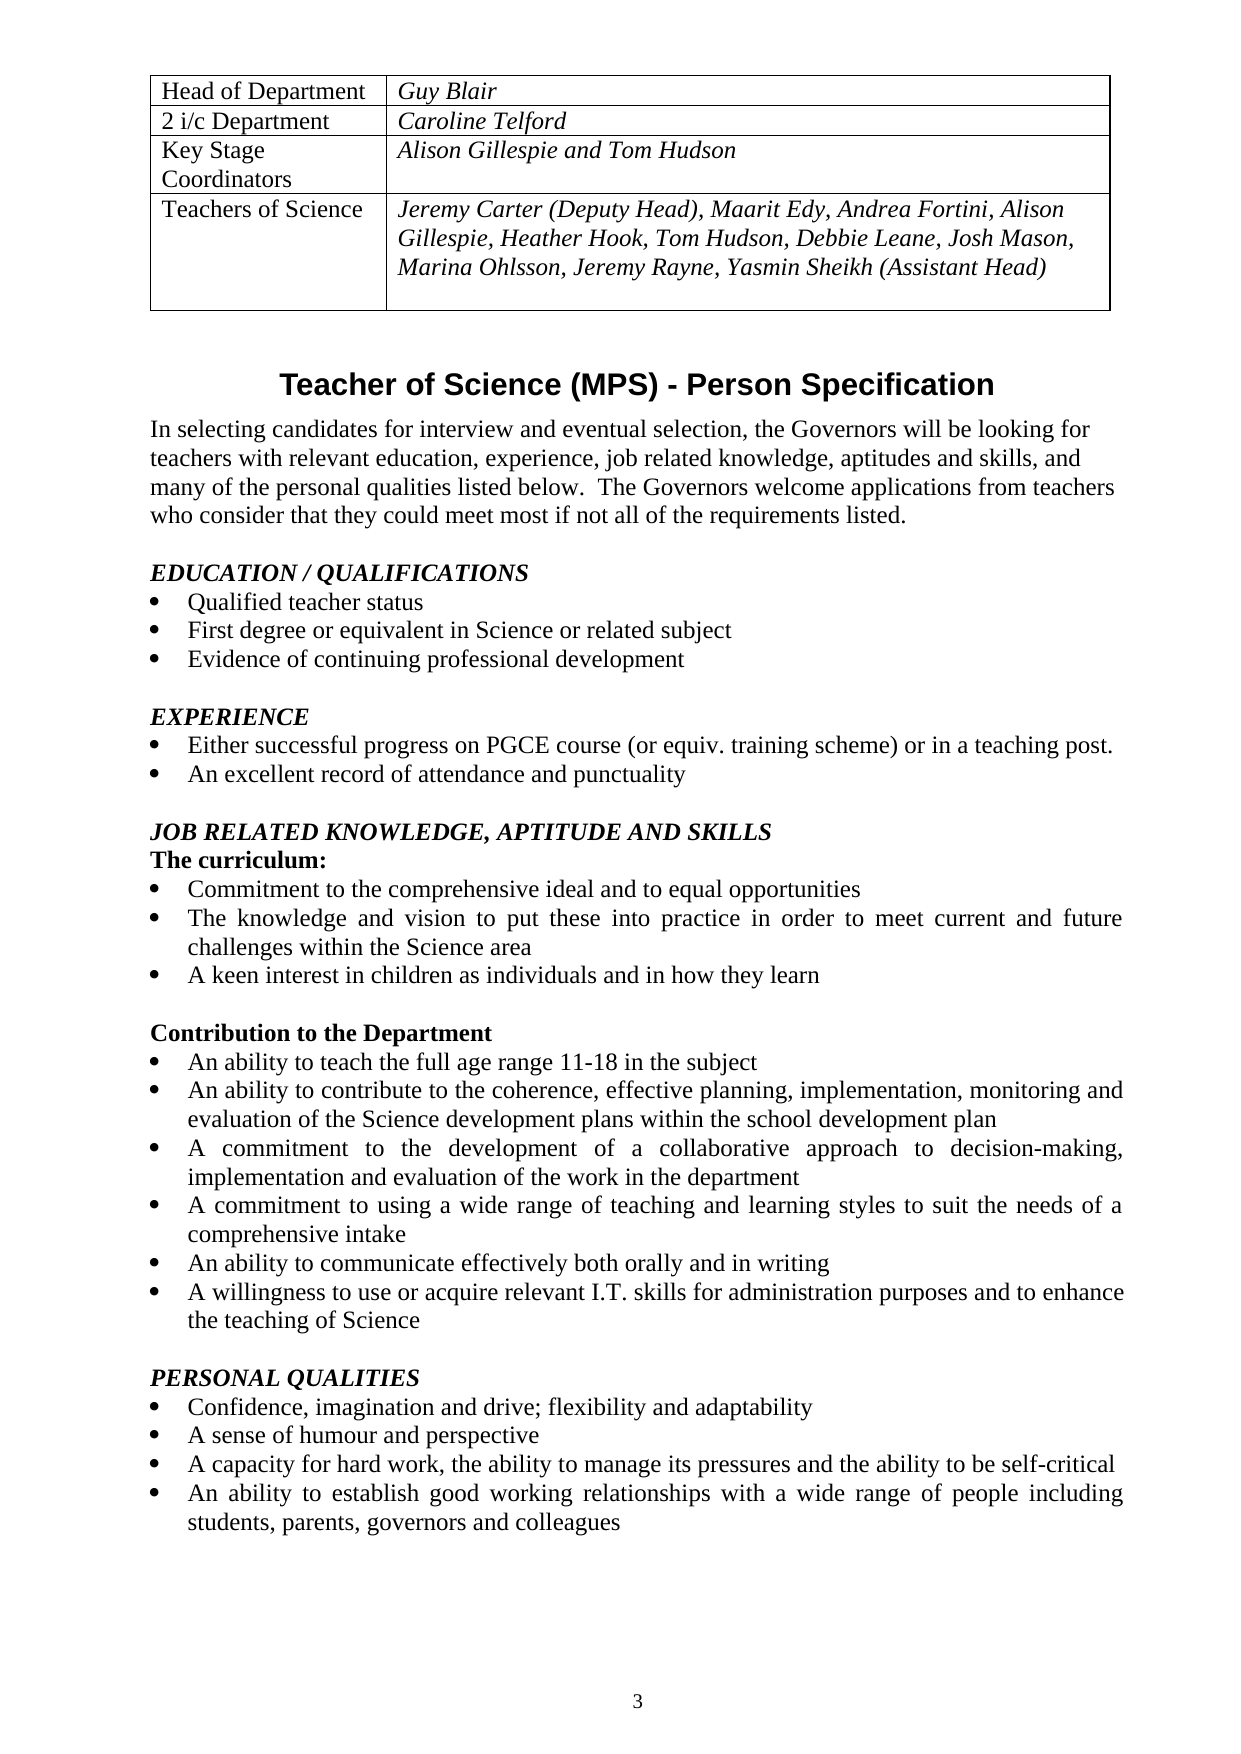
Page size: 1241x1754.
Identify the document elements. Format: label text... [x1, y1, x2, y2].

text A sense of humour and perspective [150, 1421, 1125, 1449]
table_cell Jeremy Carter (Deputy Head), Maarit Edy, Andrea Fortini, Alison Gillespie, Heather Hook, Tom Hudson, Debbie Leane, Josh Mason, Marina Ohlsson, Jeremy Rayne, Yasmin Sheikh (Assistant Head) [387, 194, 1109, 310]
text An ability to teach the full age range 11-18 in the subject [150, 1047, 1125, 1076]
text An ability to communicate effectively both orally and in writing [150, 1248, 1125, 1277]
text PERSONAL QUALITIES [150, 1363, 1125, 1392]
list Commitment to the comprehensive ideal and to equal opportunities [150, 874, 1125, 903]
table_cell Key Stage Coordinators [151, 136, 386, 193]
text EXPERIENCE [150, 702, 1125, 731]
text Qualified teacher status [150, 587, 1125, 616]
text Confidence, imagination and drive; flexibility and adaptability [150, 1392, 1125, 1421]
text First degree or equivalent in Science or related subject [150, 616, 1125, 644]
text A commitment to the development of a collaborative approach to decision-making, implementation and evaluation of the work in the department [150, 1133, 1125, 1191]
text A commitment to using a wide range of teaching and learning styles to suit the needs of a comprehensive intake [150, 1191, 1125, 1248]
text The curriculum: [150, 846, 1125, 874]
subtitle Teacher of Science (MPS) - Person Specification [150, 366, 1125, 402]
table_cell Alison Gillespie and Tom Hudson [387, 136, 1109, 193]
text A capacity for hard work, the ability to manage its pressures and the ability to be self-critical [150, 1449, 1125, 1478]
text An excellent record of attendance and punctuality [150, 759, 1125, 788]
text Evidence of continuing professional development [150, 644, 1125, 673]
text The knowledge and vision to put these into practice in order to meet current and future challenges within the Science area [150, 903, 1125, 961]
text A keen interest in children as individuals and in how they learn [150, 961, 1125, 989]
text An ability to contribute to the coherence, effective planning, implementation, monitoring and evaluation of the Science development plans within the school development plan [150, 1076, 1125, 1133]
table_cell Teachers of Science [151, 194, 386, 310]
text JOB RELATED KNOWLEDGE, APTITUDE AND SKILLS [150, 817, 1125, 846]
table_header Guy Blair [387, 76, 1109, 105]
text Either successful progress on PGCE course (or equiv. training scheme) or in a teaching post. [150, 731, 1125, 759]
text Contribution to the Department [150, 1018, 1125, 1047]
text An ability to establish good working relationships with a wide range of people including students, parents, governors and colleagues [150, 1478, 1125, 1536]
table_cell 2 i/c Department [151, 106, 386, 134]
table_header Head of Department [151, 76, 386, 105]
text In selecting candidates for interview and eventual selection, the Governors will be looking for teachers with relevant education, experience, job related knowledge, aptitudes and skills, and many of the personal qualities listed below. The Governors welcome applications from teachers who consider that they could meet most if not all of the requirements listed. [150, 414, 1125, 529]
text A willingness to use or acquire relevant I.T. skills for administration purposes and to enhance the teaching of Science [150, 1277, 1125, 1334]
text EDUCATION / QUALIFICATIONS [150, 558, 1125, 587]
table_cell Caroline Telford [387, 106, 1109, 134]
